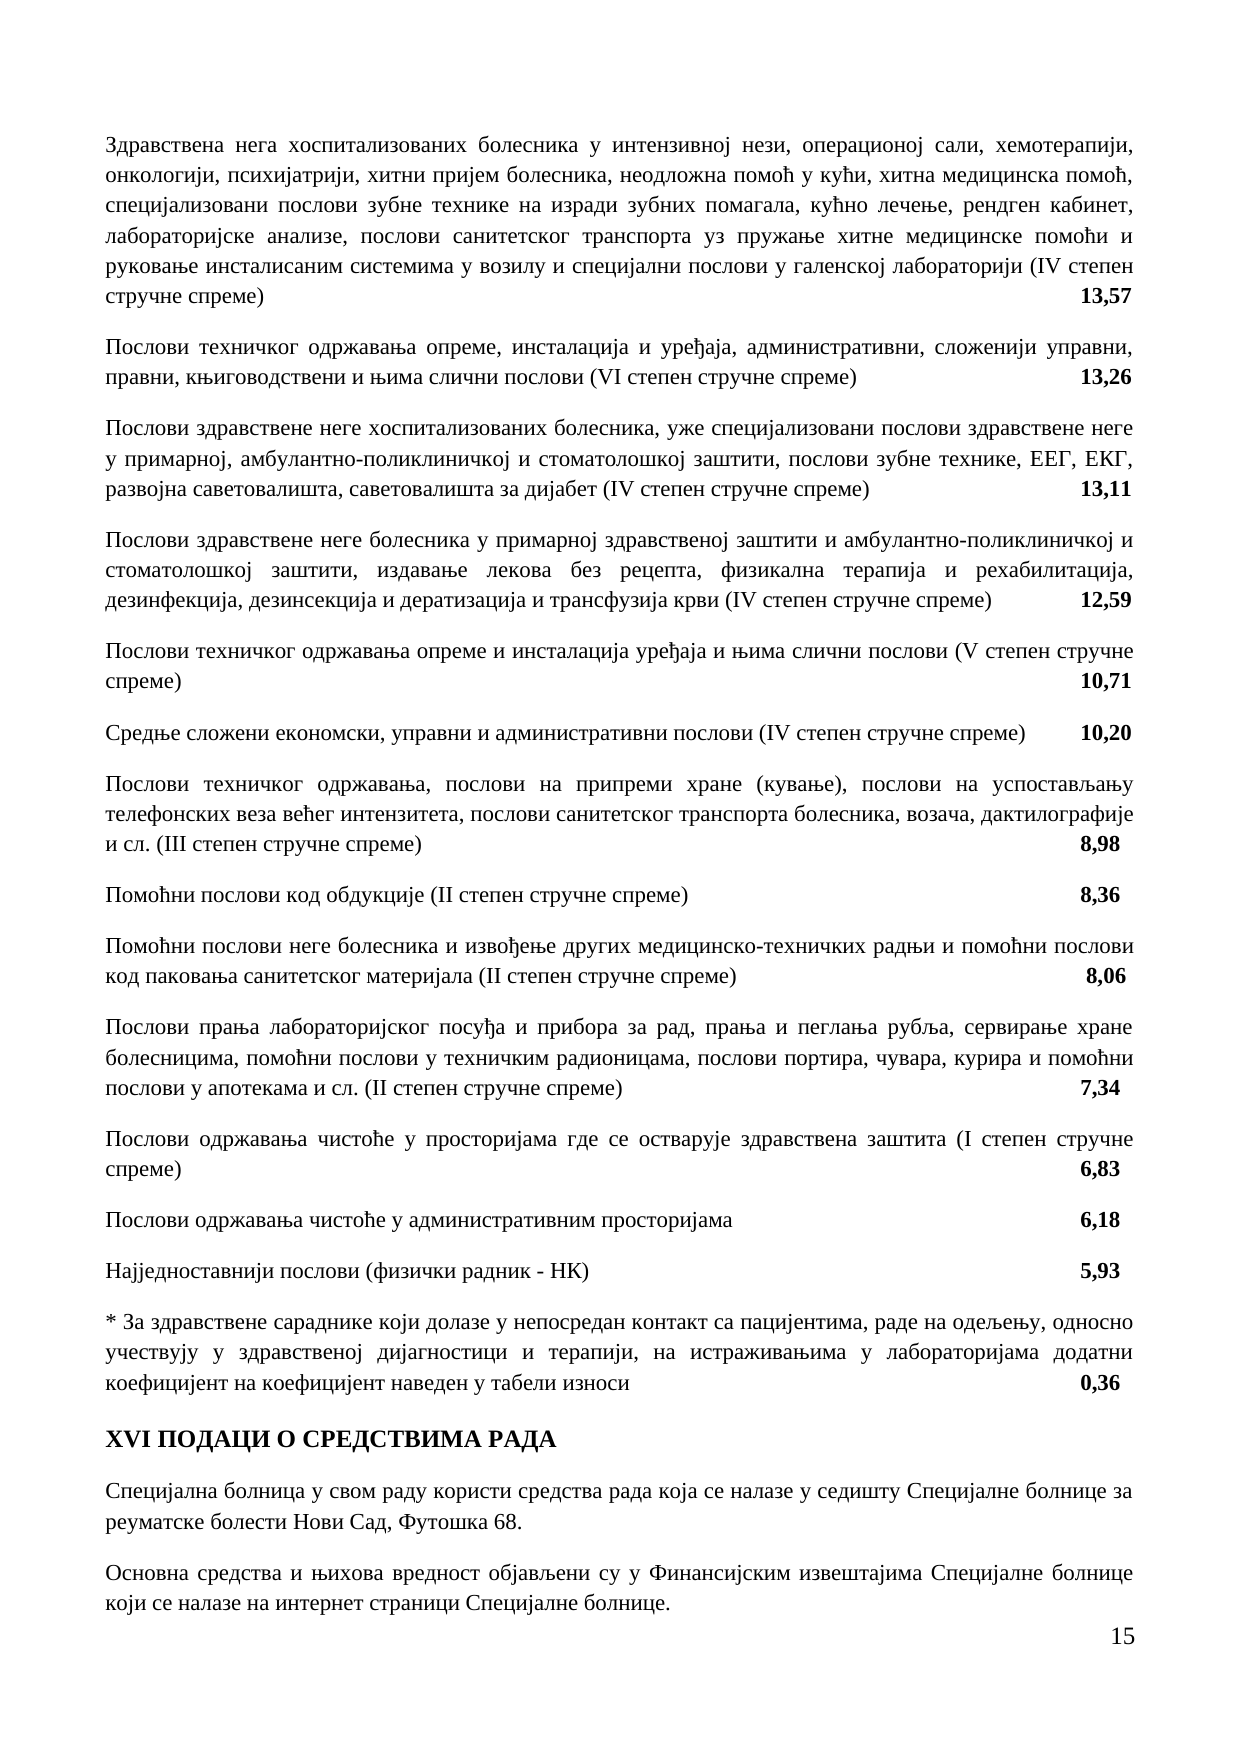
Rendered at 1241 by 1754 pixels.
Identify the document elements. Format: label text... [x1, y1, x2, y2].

text Послови одржавања чистоће у административним просторијама 6,18 [105, 1206, 1135, 1232]
text Послови техничког одржавања, послови на припреми хране (кување), послови на успостављању телефонских веза већег интензитета, послови санитетског транспорта болесника, возача, дактилографије и сл. (III степен стручне спреме) 8,98 [105, 769, 1135, 856]
text Послови здравствене неге хоспитализованих болесника, уже специјализовани послови здравствене неге у примарној, амбулантно-поликлиничкој и стоматолошкој заштити, послови зубне технике, ЕЕГ, ЕКГ, развојна саветовалишта, саветовалишта за дијабет (IV степен стручне спреме) 13,11 [105, 414, 1135, 501]
text Послови здравствене неге болесника у примарној здравственој заштити и амбулантно-поликлиничкој и стоматолошкој заштити, издавање лекова без рецепта, физикална терапија и рехабилитација, дезинфекција, дезинсекција и дератизација и трансфузија крви (IV степен стручне спреме) 12,59 [105, 526, 1135, 613]
text Специјална болница у свом раду користи средства рада која се налазе у седишту Специјалне болнице за реуматске болести Нови Сад, Футошка 68. [105, 1477, 1135, 1534]
text Послови техничког одржавања опреме и инсталација уређаја и њима слични послови (V степен стручне спреме) 10,71 [105, 637, 1135, 694]
text Средње сложени економски, управни и административни послови (IV степен стручне спреме) 10,20 [105, 718, 1135, 745]
text Помоћни послови код обдукције (II степен стручне спреме) 8,36 [105, 881, 1135, 907]
text Послови прања лабораторијског посуђа и прибора за рад, прања и пеглања рубља, сервирање хране болесницима, помоћни послови у техничким радионицама, послови портира, чувара, курира и помоћни послови у апотекама и сл. (II степен стручне спреме) 7,34 [105, 1013, 1135, 1100]
text Послови техничког одржавања опреме, инсталација и уређаја, административни, сложенији управни, правни, књиговодствени и њима слични послови (VI степен стручне спреме) 13,26 [105, 333, 1135, 390]
text Здравствена нега хоспитализованих болесника у интензивној нези, операционој сали, хемотерапији, онкологији, психијатрији, хитни пријем болесника, неодложна помоћ у кући, хитна медицинска помоћ, специјализовани послови зубне технике на изради зубних помагала, кућно лечење, рендген кабинет, лабораторијске анализе, послови санитетског транспорта уз пружање хитне медицинске помоћи и руковање инсталисаним системима у возилу и специјални послови у галенској лабораторији (IV степен стручне спреме) 13,57 [105, 131, 1135, 308]
text Најједноставнији послови (физички радник - НК) 5,93 [105, 1257, 1135, 1283]
text * За здравствене сараднике који долазе у непосредан контакт са пацијентима, раде на одељењу, односно учествују у здравственој дијагностици и терапији, на истраживањима у лабораторијама додатни коефицијент на коефицијент наведен у табели износи 0,36 [105, 1308, 1135, 1395]
subtitle XVI ПОДАЦИ О СРЕДСТВИМА РАДА [105, 1424, 1135, 1452]
text Основна средства и њихова вредност објављени су у Финансијским извештајима Специјалне болнице који се налазе на интернет страници Специјалне болнице. [105, 1559, 1135, 1615]
text Помоћни послови неге болесника и извођење других медицинско-техничких радњи и помоћни послови код паковања санитетског материјала (II степен стручне спреме) 8,06 [105, 932, 1135, 989]
text Послови одржавања чистоће у просторијама где се остварује здравствена заштита (I степен стручне спреме) 6,83 [105, 1125, 1135, 1181]
